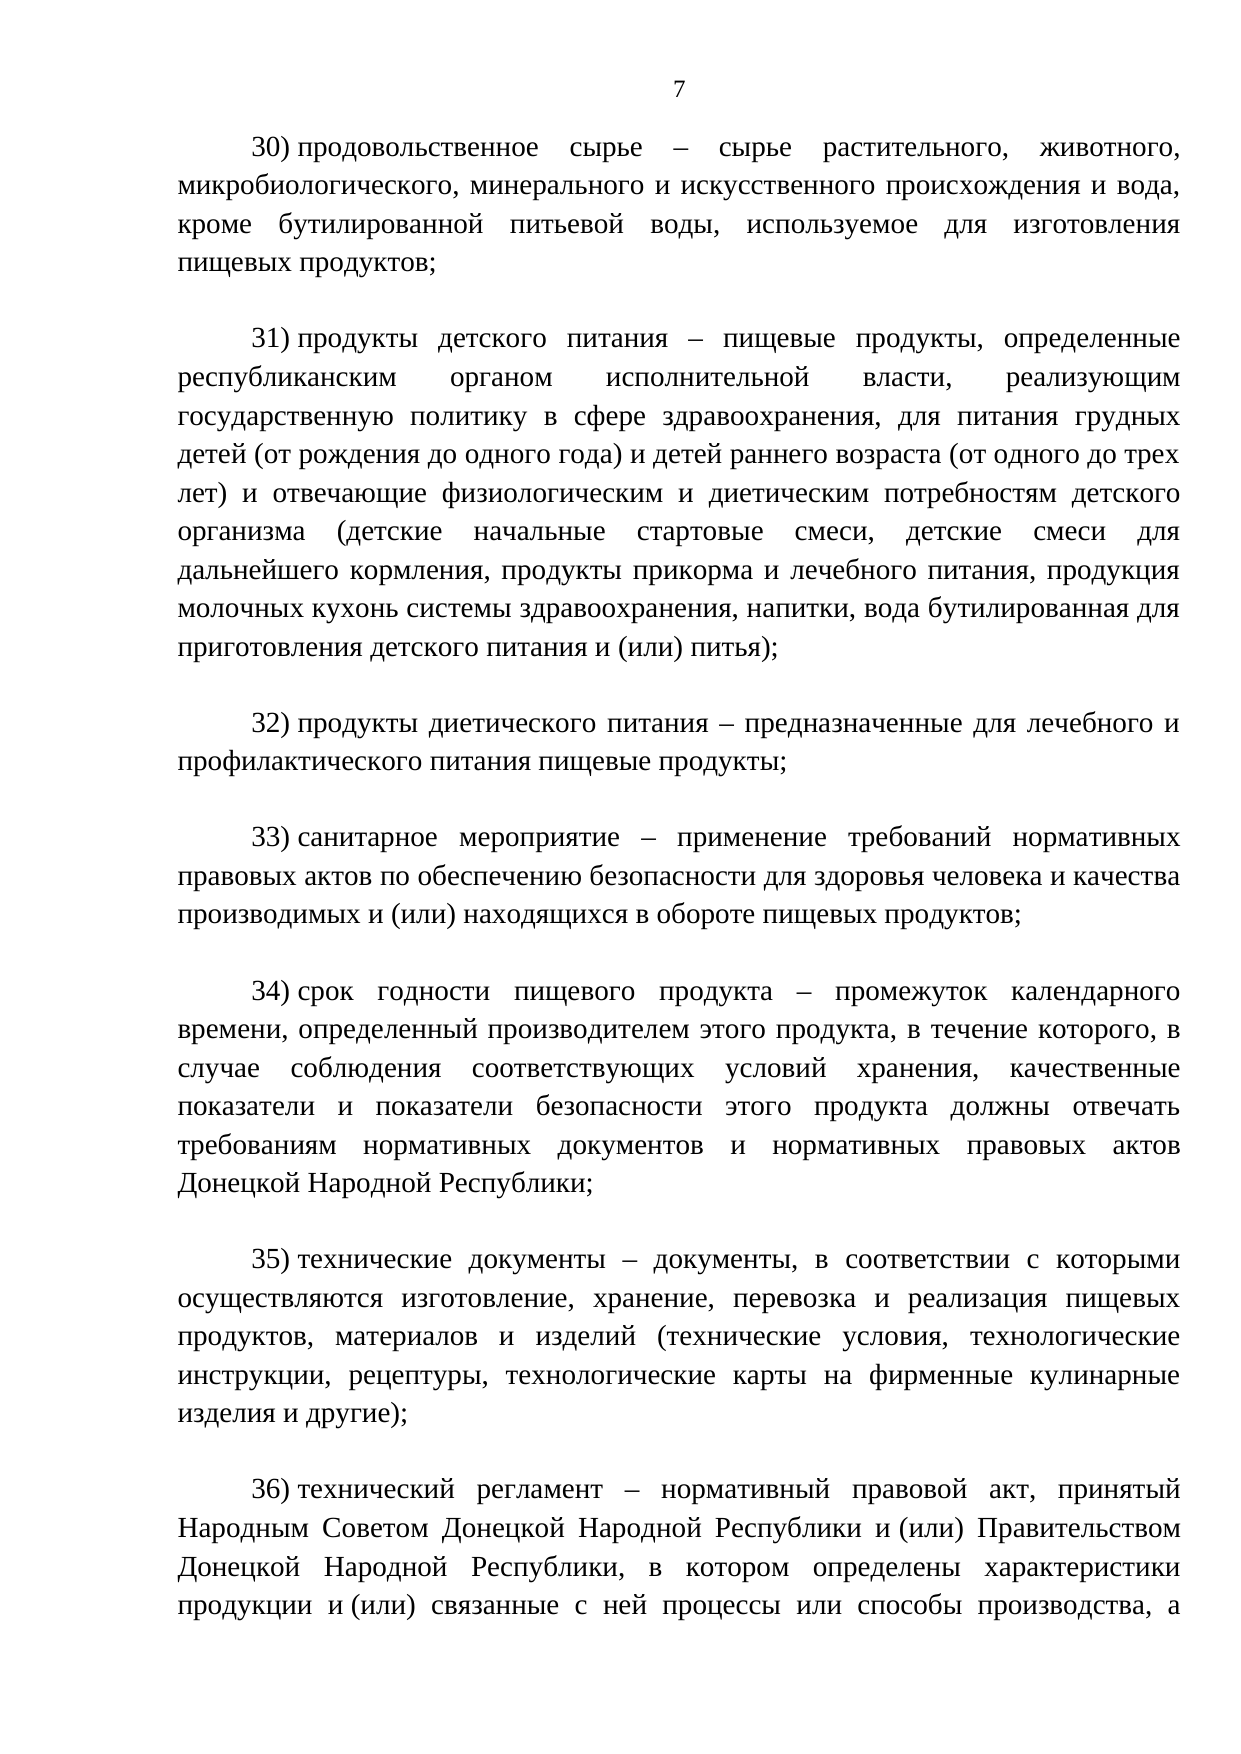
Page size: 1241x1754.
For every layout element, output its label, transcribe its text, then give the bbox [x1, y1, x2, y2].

text 33) санитарное мероприятие – применение требований нормативных правовых актов по обеспечению безопасности для здоровья человека и качества производимых и (или) находящихся в обороте пищевых продуктов; [177, 819, 1181, 930]
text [177, 1472, 1181, 1621]
text 35) технические документы – документы, в соответствии с которыми осуществляются изготовление, хранение, перевозка и реализация пищевых продуктов, материалов и изделий (технические условия, технологические инструкции, рецептуры, технологические карты на фирменные кулинарные изделия и другие); [177, 1241, 1181, 1429]
text 34) срок годности пищевого продукта – промежуток календарного времени, определенный производителем этого продукта, в течение которого, в случае соблюдения соответствующих условий хранения, качественные показатели и показатели безопасности этого продукта должны отвечать требованиям нормативных документов и нормативных правовых актов Донецкой Народной Республики; [177, 973, 1181, 1199]
text 32) продукты диетического питания – предназначенные для лечебного и профилактического питания пищевые продукты; [177, 705, 1181, 777]
text 30) продовольственное сырье – сырье растительного, животного, микробиологического, минерального и искусственного происхождения и вода, кроме бутилированной питьевой воды, используемое для изготовления пищевых продуктов; [177, 129, 1181, 278]
text 31) продукты детского питания – пищевые продукты, определенные республиканским органом исполнительной власти, реализующим государственную политику в сфере здравоохранения, для питания грудных детей (от рождения до одного года) и детей раннего возраста (от одного до трех лет) и отвечающие физиологическим и диетическим потребностям детского организма (детские начальные стартовые смеси, детские смеси для дальнейшего кормления, продукты прикорма и лечебного питания, продукция молочных кухонь системы здравоохранения, напитки, вода бутилированная для приготовления детского питания и (или) питья); [177, 321, 1181, 662]
